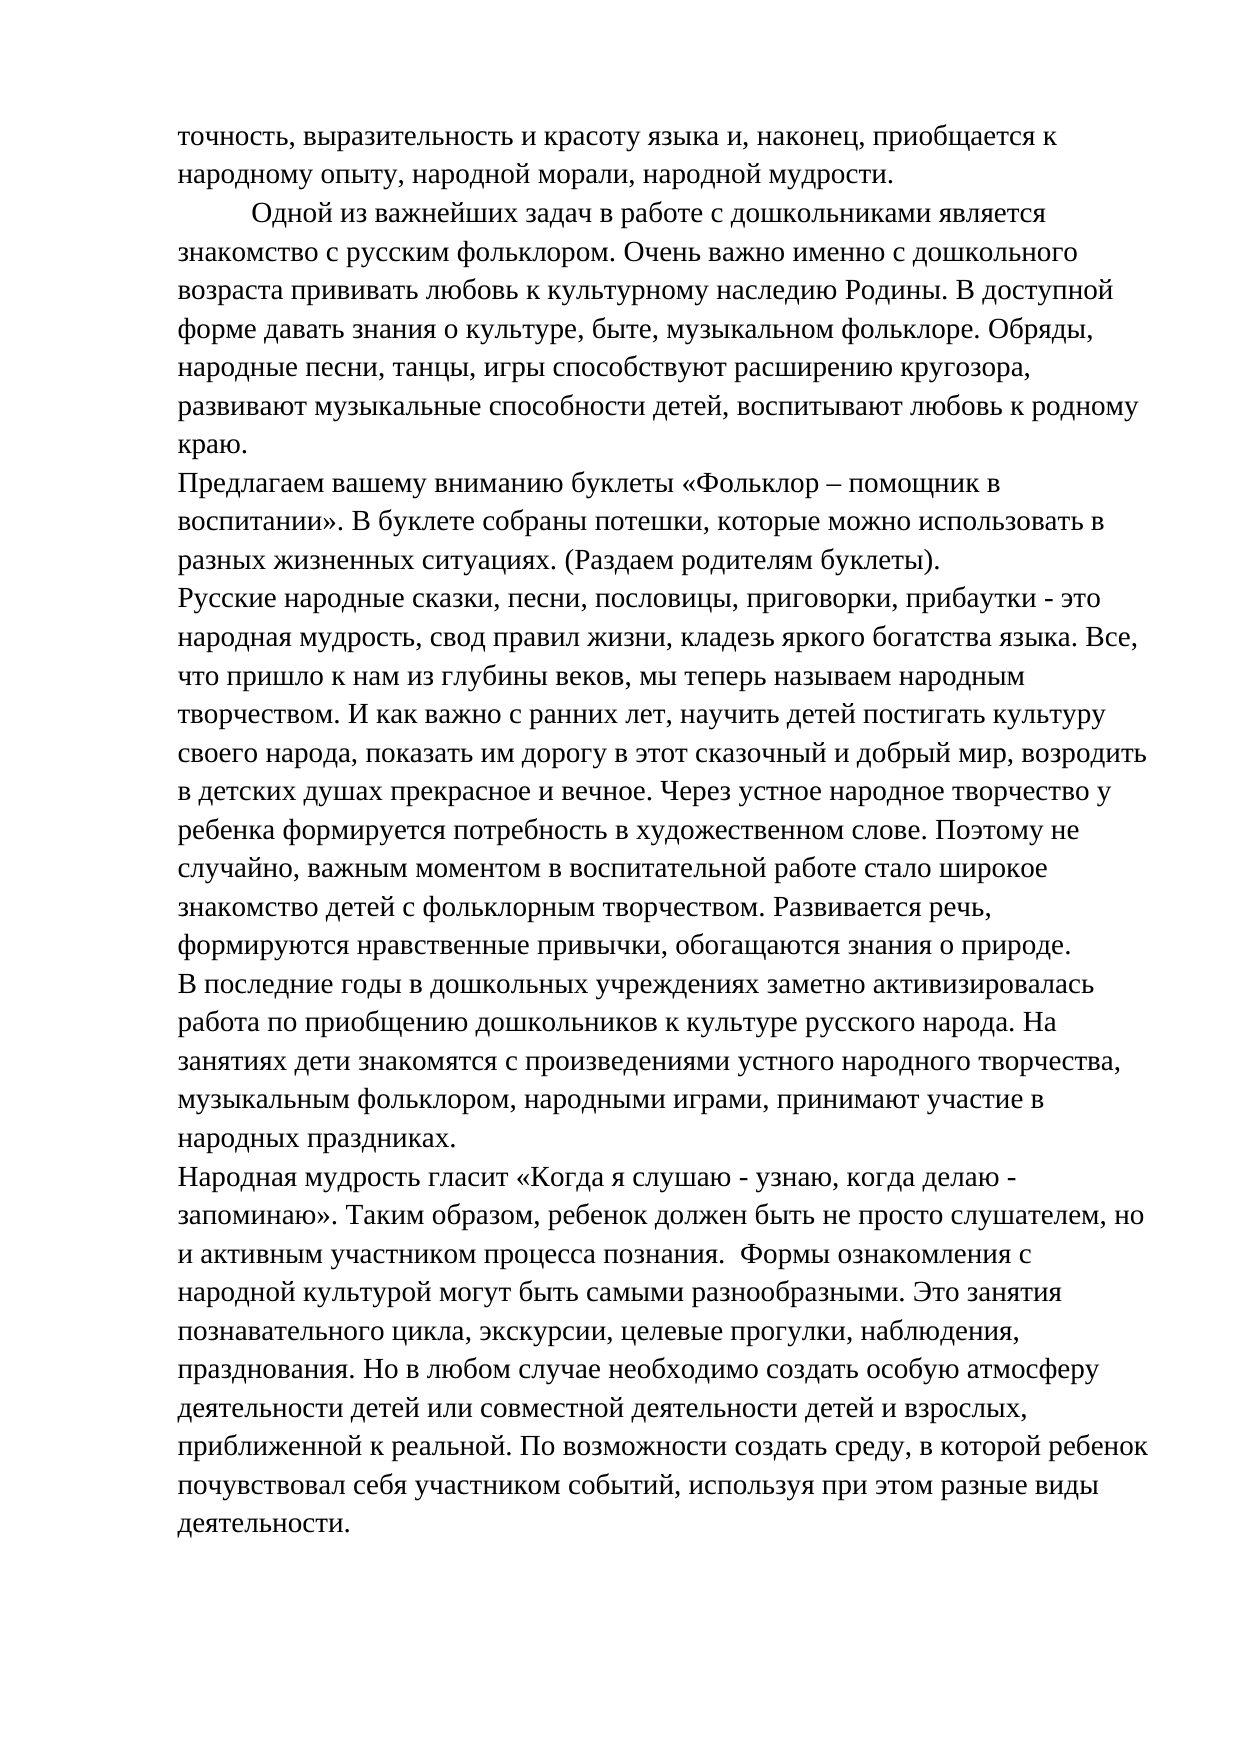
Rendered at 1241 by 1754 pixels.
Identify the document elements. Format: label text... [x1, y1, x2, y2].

text Предлагаем вашему вниманию буклеты «Фольклор – помощник в воспитании». В буклете собраны потешки, которые можно использовать в разных жизненных ситуациях. (Раздаем родителям буклеты). [177, 465, 1152, 576]
text Народная мудрость гласит «Когда я слушаю - узнаю, когда делаю - запоминаю». Таким образом, ребенок должен быть не просто слушателем, но и активным участником процесса познания. Формы ознакомления с народной культурой могут быть самыми разнообразными. Это занятия познавательного цикла, экскурсии, целевые прогулки, наблюдения, празднования. Но в любом случае необходимо создать особую атмосферу деятельности детей или совместной деятельности детей и взрослых, приближенной к реальной. По возможности создать среду, в которой ребенок почувствовал себя участником событий, используя при этом разные виды деятельности. [177, 1159, 1152, 1539]
text Русские народные сказки, песни, пословицы, приговорки, прибаутки - это народная мудрость, свод правил жизни, кладезь яркого богатства языка. Все, что пришло к нам из глубины веков, мы теперь называем народным творчеством. И как важно с ранних лет, научить детей постигать культуру своего народа, показать им дорогу в этот сказочный и добрый мир, возродить в детских душах прекрасное и вечное. Через устное народное творчество у ребенка формируется потребность в художественном слове. Поэтому не случайно, важным моментом в воспитательной работе стало широкое знакомство детей с фольклорным творчеством. Развивается речь, формируются нравственные привычки, обогащаются знания о природе. [177, 581, 1152, 961]
text В последние годы в дошкольных учреждениях заметно активизировалась работа по приобщению дошкольников к культуре русского народа. На занятиях дети знакомятся с произведениями устного народного творчества, музыкальным фольклором, народными играми, принимают участие в народных праздниках. [177, 966, 1152, 1154]
text Одной из важнейших задач в работе с дошкольниками является знакомство с русским фольклором. Очень важно именно с дошкольного возраста прививать любовь к культурному наследию Родины. В доступной форме давать знания о культуре, быте, музыкальном фольклоре. Обряды, народные песни, танцы, игры способствуют расширению кругозора, развивают музыкальные способности детей, воспитывают любовь к родному краю. [177, 195, 1152, 460]
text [177, 118, 1152, 190]
